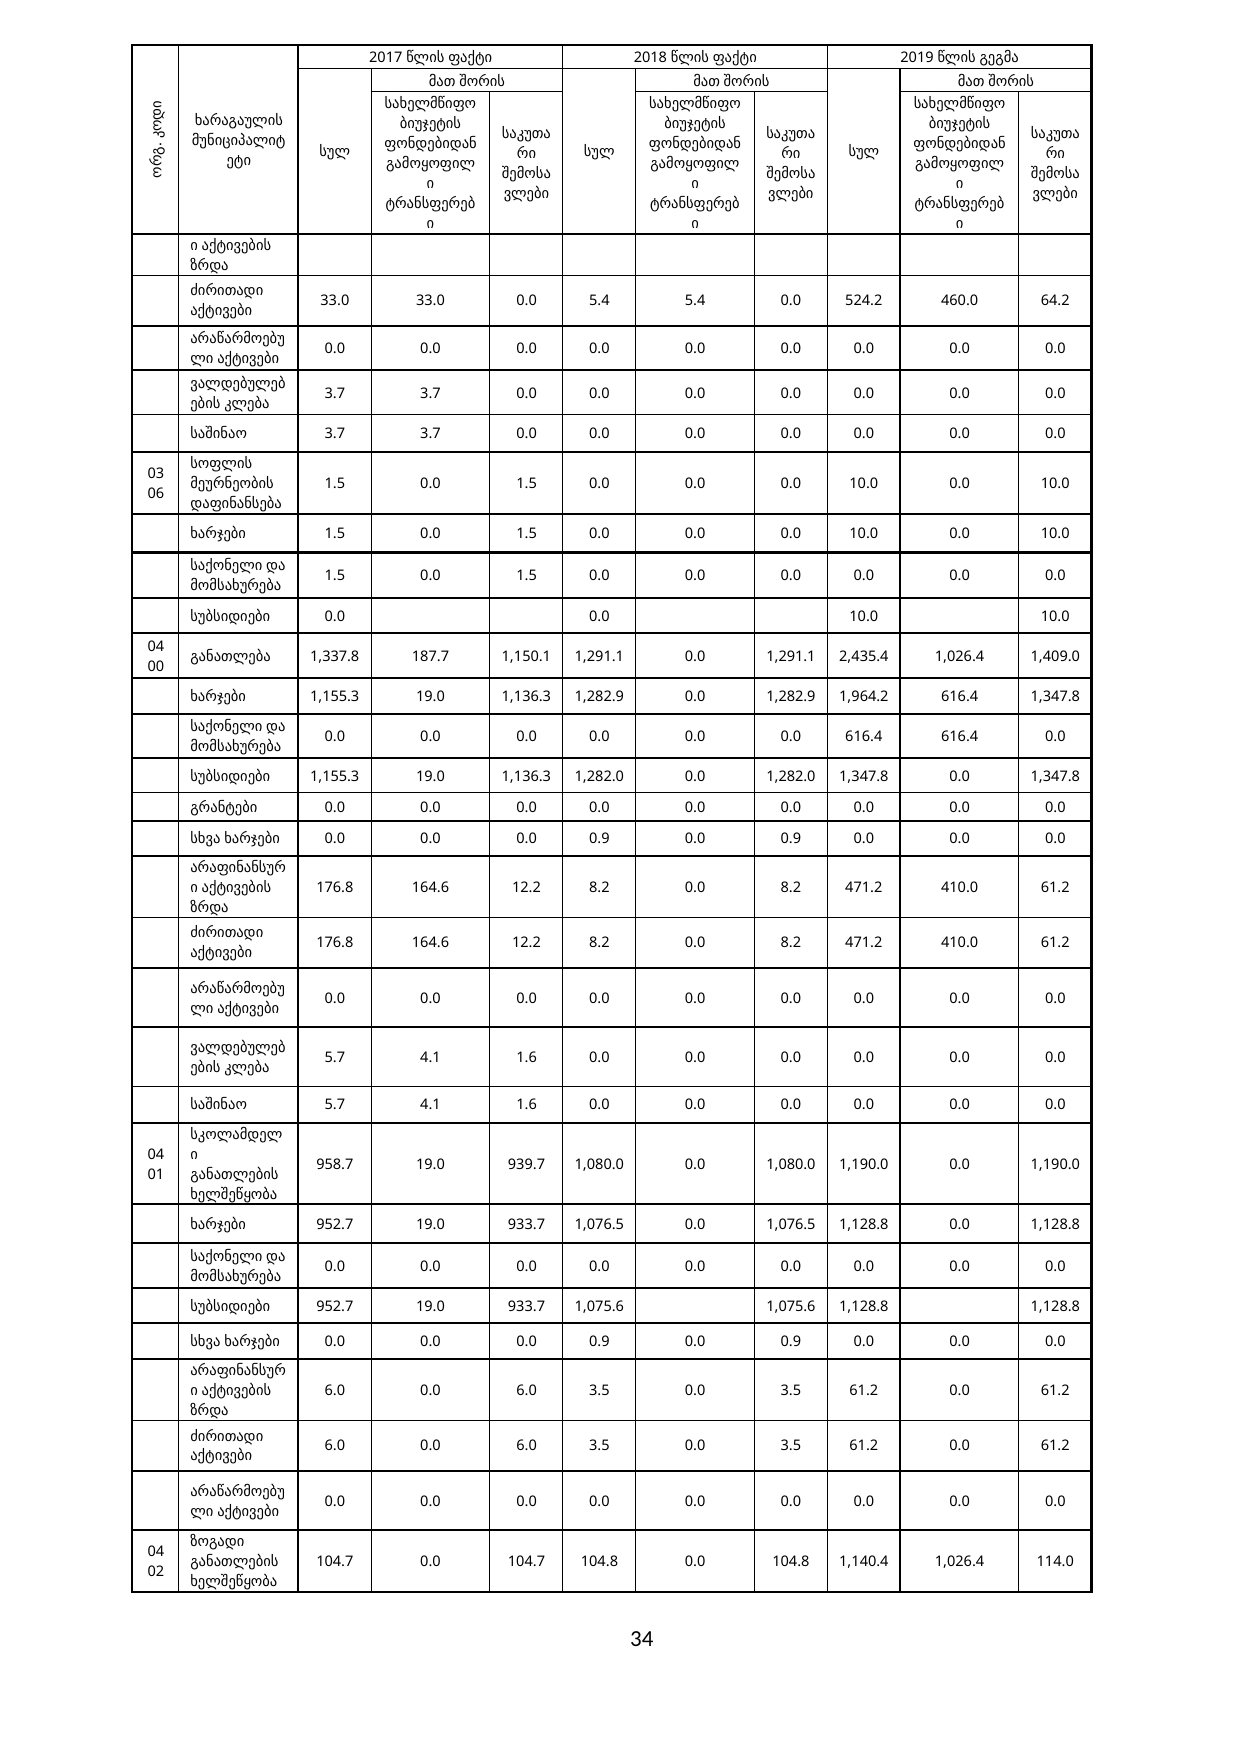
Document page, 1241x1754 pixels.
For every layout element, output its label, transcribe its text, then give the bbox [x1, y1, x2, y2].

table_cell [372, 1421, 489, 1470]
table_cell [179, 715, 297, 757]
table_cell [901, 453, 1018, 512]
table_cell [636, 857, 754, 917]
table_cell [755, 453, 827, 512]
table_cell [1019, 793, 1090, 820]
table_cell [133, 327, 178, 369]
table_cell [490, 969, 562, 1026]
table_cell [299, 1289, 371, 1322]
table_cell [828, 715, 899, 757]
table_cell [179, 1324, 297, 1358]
table_cell სახელმწიფო ბიუჯეტის ფონდებიდან გამოყოფილი ტრანსფერები [901, 92, 1018, 233]
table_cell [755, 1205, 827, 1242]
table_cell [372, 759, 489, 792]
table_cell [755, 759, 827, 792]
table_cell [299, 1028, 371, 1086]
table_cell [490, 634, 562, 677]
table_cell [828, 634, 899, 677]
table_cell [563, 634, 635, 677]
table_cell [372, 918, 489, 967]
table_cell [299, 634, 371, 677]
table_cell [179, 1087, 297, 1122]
table_header ორგ. კოდი [133, 46, 178, 233]
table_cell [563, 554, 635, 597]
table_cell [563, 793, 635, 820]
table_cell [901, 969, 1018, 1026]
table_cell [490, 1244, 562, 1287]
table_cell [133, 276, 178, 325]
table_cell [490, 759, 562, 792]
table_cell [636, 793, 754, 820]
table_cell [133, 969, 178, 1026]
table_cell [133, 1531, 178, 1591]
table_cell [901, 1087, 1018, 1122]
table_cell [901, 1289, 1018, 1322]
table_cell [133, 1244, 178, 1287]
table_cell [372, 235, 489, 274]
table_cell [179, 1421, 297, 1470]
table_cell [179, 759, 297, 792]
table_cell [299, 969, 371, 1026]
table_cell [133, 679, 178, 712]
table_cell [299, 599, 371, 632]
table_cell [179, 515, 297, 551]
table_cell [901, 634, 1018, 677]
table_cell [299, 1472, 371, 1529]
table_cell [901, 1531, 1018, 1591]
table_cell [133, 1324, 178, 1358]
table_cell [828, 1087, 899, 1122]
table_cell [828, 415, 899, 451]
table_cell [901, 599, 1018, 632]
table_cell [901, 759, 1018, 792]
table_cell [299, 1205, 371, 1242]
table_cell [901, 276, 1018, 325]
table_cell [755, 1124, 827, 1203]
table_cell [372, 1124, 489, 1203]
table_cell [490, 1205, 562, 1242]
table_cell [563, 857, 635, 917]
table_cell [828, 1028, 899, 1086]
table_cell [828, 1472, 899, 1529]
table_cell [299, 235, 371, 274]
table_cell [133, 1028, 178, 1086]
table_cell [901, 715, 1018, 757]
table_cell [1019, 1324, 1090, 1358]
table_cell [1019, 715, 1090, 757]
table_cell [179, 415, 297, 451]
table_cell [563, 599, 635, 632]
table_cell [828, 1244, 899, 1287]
table_cell სულ [828, 69, 899, 233]
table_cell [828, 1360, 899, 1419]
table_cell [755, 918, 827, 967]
table_cell საკუთარი შემოსავლები [1019, 92, 1090, 233]
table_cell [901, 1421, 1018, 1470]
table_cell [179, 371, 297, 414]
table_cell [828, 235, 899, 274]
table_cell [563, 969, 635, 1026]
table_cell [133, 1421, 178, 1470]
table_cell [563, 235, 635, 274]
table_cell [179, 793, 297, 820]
table_header 2019 წლის გეგმა [828, 46, 1090, 68]
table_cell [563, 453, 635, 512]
table_cell საკუთარი შემოსავლები [490, 92, 562, 233]
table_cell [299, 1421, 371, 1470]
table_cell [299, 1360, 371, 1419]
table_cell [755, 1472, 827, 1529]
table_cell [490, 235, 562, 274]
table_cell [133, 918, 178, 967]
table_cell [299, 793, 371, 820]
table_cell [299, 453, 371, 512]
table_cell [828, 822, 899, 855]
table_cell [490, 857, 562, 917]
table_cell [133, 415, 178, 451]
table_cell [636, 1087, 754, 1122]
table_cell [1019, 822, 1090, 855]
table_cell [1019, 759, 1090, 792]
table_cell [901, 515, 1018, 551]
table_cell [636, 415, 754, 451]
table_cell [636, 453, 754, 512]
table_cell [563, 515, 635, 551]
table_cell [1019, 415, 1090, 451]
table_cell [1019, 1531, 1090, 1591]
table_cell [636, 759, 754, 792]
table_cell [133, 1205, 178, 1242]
table_header 2018 წლის ფაქტი [563, 46, 827, 68]
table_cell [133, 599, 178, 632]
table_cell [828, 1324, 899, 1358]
table_cell სულ [563, 69, 635, 233]
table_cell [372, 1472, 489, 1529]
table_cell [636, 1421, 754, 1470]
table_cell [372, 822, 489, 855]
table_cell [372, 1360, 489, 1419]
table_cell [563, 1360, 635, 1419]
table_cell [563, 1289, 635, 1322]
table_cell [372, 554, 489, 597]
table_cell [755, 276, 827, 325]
table_cell მათ შორის [636, 69, 827, 91]
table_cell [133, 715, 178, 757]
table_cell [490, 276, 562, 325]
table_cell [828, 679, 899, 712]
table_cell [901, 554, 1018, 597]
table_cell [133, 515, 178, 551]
table_cell სახელმწიფო ბიუჯეტის ფონდებიდან გამოყოფილი ტრანსფერები [372, 92, 489, 233]
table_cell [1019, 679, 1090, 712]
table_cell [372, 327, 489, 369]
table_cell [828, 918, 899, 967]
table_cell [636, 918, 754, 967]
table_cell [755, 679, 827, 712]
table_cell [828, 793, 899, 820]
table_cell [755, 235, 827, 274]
table_cell სულ [299, 69, 371, 233]
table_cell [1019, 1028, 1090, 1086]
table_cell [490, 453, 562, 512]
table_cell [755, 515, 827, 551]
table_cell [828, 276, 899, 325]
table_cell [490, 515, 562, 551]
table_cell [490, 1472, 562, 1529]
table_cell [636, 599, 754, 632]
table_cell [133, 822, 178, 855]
table_cell მათ შორის [372, 69, 562, 91]
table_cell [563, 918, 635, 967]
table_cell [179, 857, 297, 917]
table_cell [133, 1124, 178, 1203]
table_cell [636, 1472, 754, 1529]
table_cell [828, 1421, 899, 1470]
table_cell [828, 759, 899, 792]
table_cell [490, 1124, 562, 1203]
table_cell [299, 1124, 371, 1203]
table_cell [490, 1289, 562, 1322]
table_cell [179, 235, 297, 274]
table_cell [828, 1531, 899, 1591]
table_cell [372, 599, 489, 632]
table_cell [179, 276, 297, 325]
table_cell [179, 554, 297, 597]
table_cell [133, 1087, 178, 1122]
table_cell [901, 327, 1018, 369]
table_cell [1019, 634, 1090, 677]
table_header ხარაგაულის მუნიციპალიტეტი [179, 46, 297, 233]
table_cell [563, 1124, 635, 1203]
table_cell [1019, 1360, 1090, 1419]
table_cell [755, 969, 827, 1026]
table_cell საკუთარი შემოსავლები [755, 92, 827, 233]
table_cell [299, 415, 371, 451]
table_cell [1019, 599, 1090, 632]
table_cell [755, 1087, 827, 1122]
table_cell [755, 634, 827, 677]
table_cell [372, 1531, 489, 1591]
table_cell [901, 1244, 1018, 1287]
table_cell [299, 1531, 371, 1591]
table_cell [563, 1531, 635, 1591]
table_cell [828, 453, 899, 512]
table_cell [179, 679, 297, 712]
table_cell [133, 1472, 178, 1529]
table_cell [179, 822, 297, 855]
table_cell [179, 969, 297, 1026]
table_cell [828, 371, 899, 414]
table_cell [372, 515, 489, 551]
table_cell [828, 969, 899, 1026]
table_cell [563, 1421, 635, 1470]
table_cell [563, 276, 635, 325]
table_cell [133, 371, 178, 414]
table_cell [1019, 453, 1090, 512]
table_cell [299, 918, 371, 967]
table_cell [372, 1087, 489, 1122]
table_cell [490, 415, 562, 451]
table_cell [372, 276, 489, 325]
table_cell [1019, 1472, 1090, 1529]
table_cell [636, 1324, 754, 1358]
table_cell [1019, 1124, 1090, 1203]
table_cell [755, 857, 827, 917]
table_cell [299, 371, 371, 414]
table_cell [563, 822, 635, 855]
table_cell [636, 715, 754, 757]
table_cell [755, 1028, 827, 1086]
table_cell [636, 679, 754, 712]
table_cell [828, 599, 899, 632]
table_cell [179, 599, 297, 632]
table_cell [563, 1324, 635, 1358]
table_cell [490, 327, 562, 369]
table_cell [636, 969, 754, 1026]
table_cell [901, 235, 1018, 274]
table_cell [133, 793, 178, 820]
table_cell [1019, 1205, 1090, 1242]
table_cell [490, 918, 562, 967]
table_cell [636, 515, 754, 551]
table_cell სახელმწიფო ბიუჯეტის ფონდებიდან გამოყოფილი ტრანსფერები [636, 92, 754, 233]
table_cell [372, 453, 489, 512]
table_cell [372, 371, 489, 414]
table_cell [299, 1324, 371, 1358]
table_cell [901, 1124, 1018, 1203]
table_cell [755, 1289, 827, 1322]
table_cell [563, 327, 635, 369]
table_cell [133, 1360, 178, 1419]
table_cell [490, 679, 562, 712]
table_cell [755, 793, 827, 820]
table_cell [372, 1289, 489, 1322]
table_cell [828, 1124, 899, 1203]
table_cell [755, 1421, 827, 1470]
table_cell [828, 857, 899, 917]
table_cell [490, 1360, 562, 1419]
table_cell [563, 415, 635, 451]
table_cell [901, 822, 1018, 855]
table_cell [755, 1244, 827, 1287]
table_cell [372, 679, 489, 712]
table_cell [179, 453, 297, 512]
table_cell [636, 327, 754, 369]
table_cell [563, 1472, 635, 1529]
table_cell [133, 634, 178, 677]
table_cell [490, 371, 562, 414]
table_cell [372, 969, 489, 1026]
table_cell მათ შორის [901, 69, 1090, 91]
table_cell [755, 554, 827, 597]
table_header 2017 წლის ფაქტი [299, 46, 562, 68]
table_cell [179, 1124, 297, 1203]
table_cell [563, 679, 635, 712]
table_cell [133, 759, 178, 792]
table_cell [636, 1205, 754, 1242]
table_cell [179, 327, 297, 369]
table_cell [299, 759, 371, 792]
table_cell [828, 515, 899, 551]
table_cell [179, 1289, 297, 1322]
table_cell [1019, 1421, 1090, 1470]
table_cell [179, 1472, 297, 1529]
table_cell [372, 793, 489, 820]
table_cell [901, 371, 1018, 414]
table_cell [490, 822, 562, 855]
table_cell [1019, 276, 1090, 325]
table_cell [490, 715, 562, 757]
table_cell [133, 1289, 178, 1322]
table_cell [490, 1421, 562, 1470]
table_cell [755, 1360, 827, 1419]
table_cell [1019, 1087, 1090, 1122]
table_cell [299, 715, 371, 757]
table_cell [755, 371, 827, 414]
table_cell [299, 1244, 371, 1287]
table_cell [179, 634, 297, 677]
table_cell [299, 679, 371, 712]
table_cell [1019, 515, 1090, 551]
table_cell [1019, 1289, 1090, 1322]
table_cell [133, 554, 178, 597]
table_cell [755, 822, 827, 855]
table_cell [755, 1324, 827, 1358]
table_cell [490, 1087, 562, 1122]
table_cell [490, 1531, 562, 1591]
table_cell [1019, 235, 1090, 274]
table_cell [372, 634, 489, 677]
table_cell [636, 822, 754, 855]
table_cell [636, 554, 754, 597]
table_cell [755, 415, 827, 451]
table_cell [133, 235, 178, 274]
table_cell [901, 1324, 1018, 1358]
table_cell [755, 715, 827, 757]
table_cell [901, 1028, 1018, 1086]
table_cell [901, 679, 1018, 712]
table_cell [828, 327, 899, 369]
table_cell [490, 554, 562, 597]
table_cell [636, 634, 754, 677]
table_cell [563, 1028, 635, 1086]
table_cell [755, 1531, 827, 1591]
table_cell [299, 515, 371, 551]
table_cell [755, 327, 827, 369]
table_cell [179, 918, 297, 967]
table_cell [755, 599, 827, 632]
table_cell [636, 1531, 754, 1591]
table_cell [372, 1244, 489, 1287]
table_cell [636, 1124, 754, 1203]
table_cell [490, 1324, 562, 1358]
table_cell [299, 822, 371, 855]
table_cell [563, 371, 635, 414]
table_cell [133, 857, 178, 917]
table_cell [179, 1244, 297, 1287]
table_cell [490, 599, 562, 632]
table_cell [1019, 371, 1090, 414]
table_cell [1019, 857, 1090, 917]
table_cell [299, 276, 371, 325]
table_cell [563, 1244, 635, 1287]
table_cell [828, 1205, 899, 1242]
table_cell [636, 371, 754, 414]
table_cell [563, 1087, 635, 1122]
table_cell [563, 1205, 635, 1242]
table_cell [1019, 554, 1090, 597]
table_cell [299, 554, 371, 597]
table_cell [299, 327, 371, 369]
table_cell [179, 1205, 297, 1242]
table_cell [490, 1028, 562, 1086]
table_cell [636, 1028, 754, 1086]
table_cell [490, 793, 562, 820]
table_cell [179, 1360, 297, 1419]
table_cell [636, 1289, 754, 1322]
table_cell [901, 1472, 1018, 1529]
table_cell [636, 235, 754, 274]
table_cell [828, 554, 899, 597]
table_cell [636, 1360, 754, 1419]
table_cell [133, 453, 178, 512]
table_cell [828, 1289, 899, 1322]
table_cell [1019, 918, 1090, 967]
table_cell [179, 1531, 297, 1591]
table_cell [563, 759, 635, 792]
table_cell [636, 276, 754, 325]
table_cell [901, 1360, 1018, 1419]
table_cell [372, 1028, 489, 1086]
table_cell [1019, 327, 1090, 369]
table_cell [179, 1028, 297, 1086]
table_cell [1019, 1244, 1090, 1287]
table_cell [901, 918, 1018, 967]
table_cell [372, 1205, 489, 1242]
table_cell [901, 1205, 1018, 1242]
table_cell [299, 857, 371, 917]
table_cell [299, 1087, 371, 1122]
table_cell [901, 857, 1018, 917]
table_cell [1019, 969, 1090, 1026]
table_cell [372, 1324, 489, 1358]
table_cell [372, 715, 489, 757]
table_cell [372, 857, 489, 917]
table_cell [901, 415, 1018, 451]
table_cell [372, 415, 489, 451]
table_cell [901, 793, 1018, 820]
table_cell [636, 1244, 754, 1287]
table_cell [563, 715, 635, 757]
